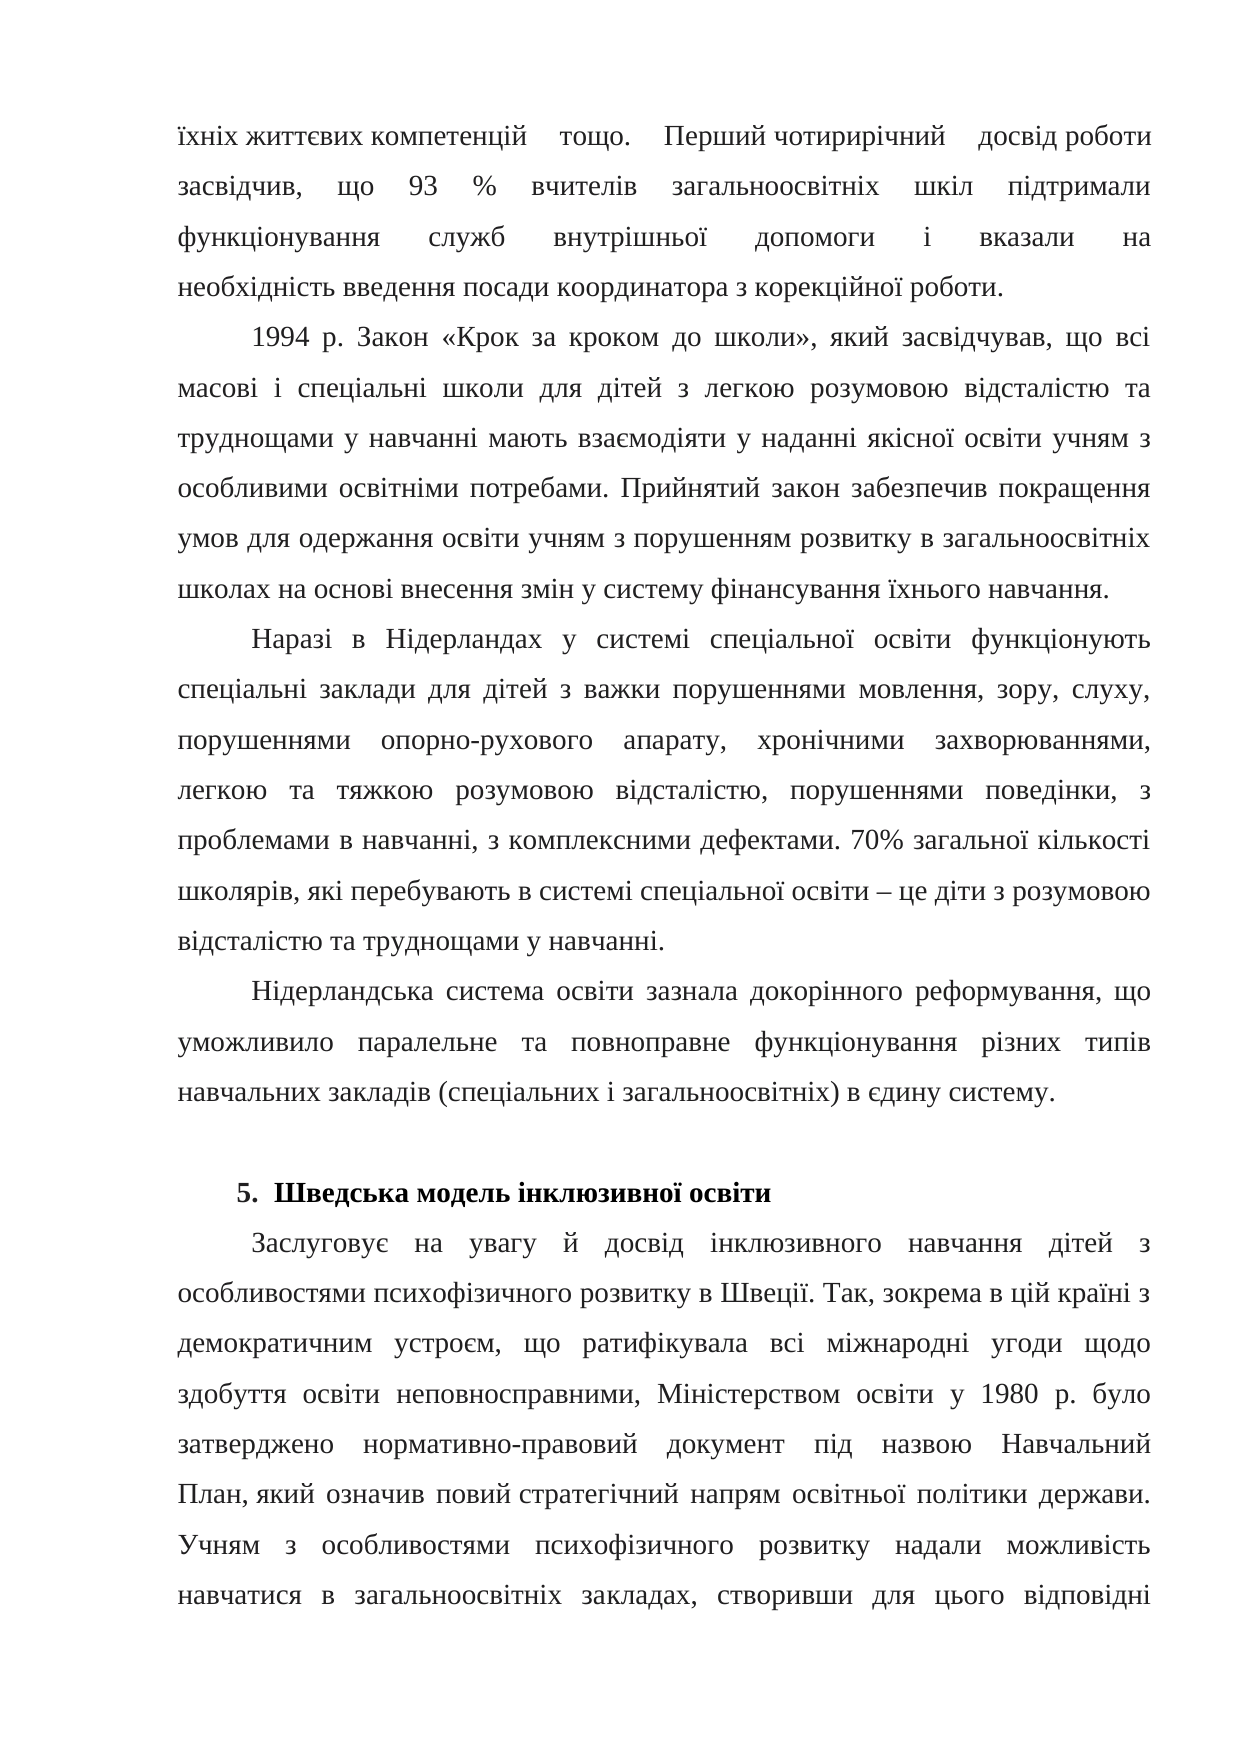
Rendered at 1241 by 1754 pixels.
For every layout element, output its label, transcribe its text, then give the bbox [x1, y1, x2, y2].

text Нідерландська система освіти зазнала докорінного реформування, що уможливило паралельне та повноправне функціонування різних типів навчальних закладів (спеціальних і загальноосвітніх) в єдину систему. [177, 973, 1152, 1108]
text 1994 р. Закон «Крок за кроком до школи», який засвідчував, що всі масові і спеціальні школи для дітей з легкою розумовою відсталістю та труднощами у навчанні мають взаємодіяти у наданні якісної освіти учням з особливими освітніми потребами. Прийнятий закон забезпечив покращення умов для одержання освіти учням з порушенням розвитку в загальноосвітніх школах на основі внесення змін у систему фінансування їхнього навчання. [177, 319, 1152, 604]
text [177, 118, 1152, 303]
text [177, 1225, 1152, 1611]
list Шведська модель інклюзивної освіти [236, 1175, 1152, 1208]
text Наразі в Нідерландах у системі спеціальної освіти функціонують спеціальні заклади для дітей з важки порушеннями мовлення, зору, слуху, порушеннями опорно-рухового апарату, хронічними захворюваннями, легкою та тяжкою розумовою відсталістю, порушеннями поведінки, з проблемами в навчанні, з комплексними дефектами. 70% загальної кількості школярів, які перебувають в системі спеціальної освіти – це діти з розумовою відсталістю та труднощами у навчанні. [177, 621, 1152, 957]
